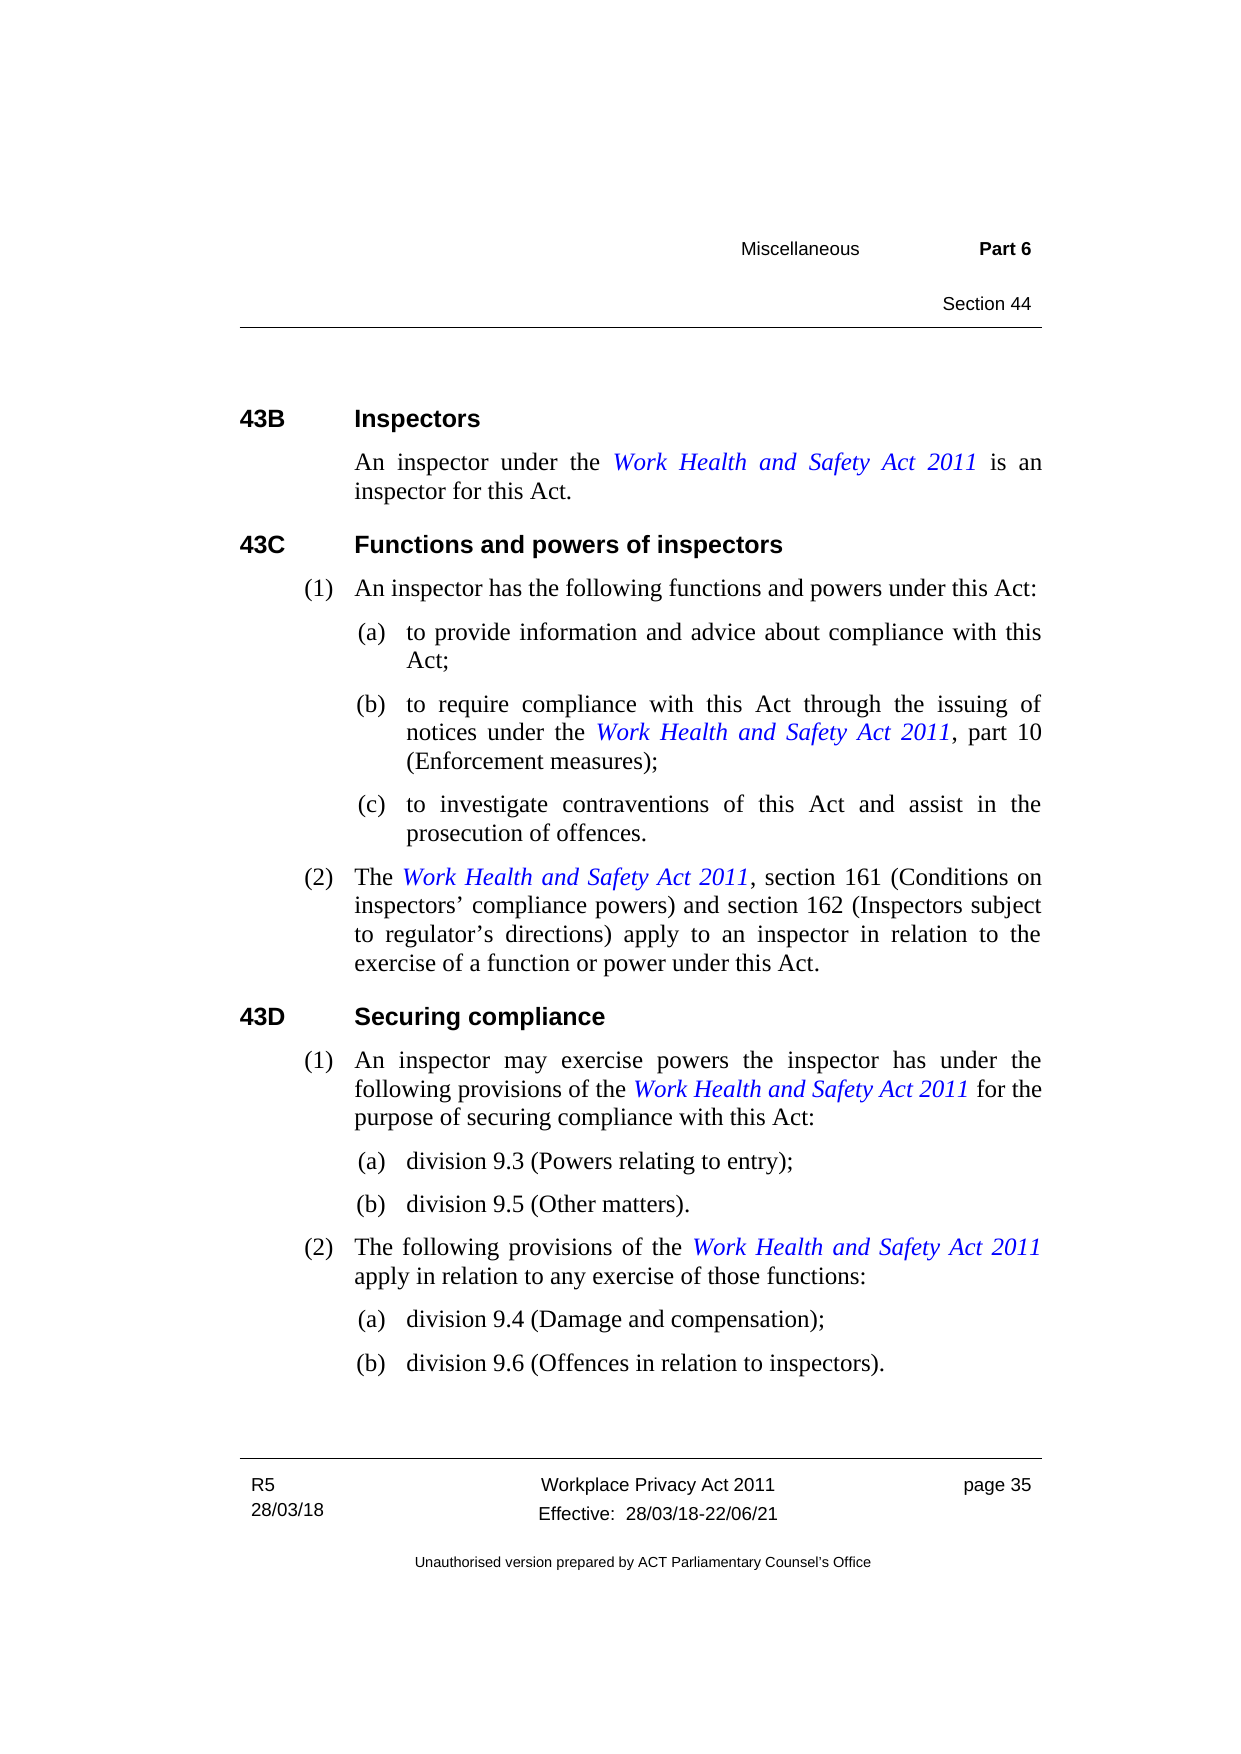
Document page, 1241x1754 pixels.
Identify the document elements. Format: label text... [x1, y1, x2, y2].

text (2) The following provisions of the Work Health and Safety Act 2011 apply in relation to any exercise of those functions: [239, 1232, 1042, 1290]
text 43C Functions and powers of inspectors [239, 530, 1042, 559]
text (b) to require compliance with this Act through the issuing of notices under the Work Health and Safety Act 2011, part 10 (Enforcement measures); [239, 689, 1042, 775]
text (1) An inspector has the following functions and powers under this Act: [239, 573, 1042, 602]
text (c) to investigate contraventions of this Act and assist in the prosecution of offences. [239, 789, 1042, 847]
text (2) The Work Health and Safety Act 2011, section 161 (Conditions on inspectors’ compliance powers) and section 162 (Inspectors subject to regulator’s directions) apply to an inspector in relation to the exercise of a function or power under this Act. [239, 862, 1042, 977]
text 43D Securing compliance [239, 1002, 1042, 1030]
text An inspector under the Work Health and Safety Act 2011 is an inspector for this Act. [354, 447, 1042, 505]
text (a) division 9.4 (Damage and compensation); [239, 1304, 1042, 1333]
text (1) An inspector may exercise powers the inspector has under the following provisions of the Work Health and Safety Act 2011 for the purpose of securing compliance with this Act: [239, 1045, 1042, 1131]
text (a) division 9.3 (Powers relating to entry); [239, 1146, 1042, 1174]
text (a) to provide information and advice about compliance with this Act; [239, 617, 1042, 674]
text (b) division 9.6 (Offences in relation to inspectors). [239, 1348, 1042, 1377]
text 43B Inspectors [239, 404, 1042, 433]
text (b) division 9.5 (Other matters). [239, 1189, 1042, 1218]
